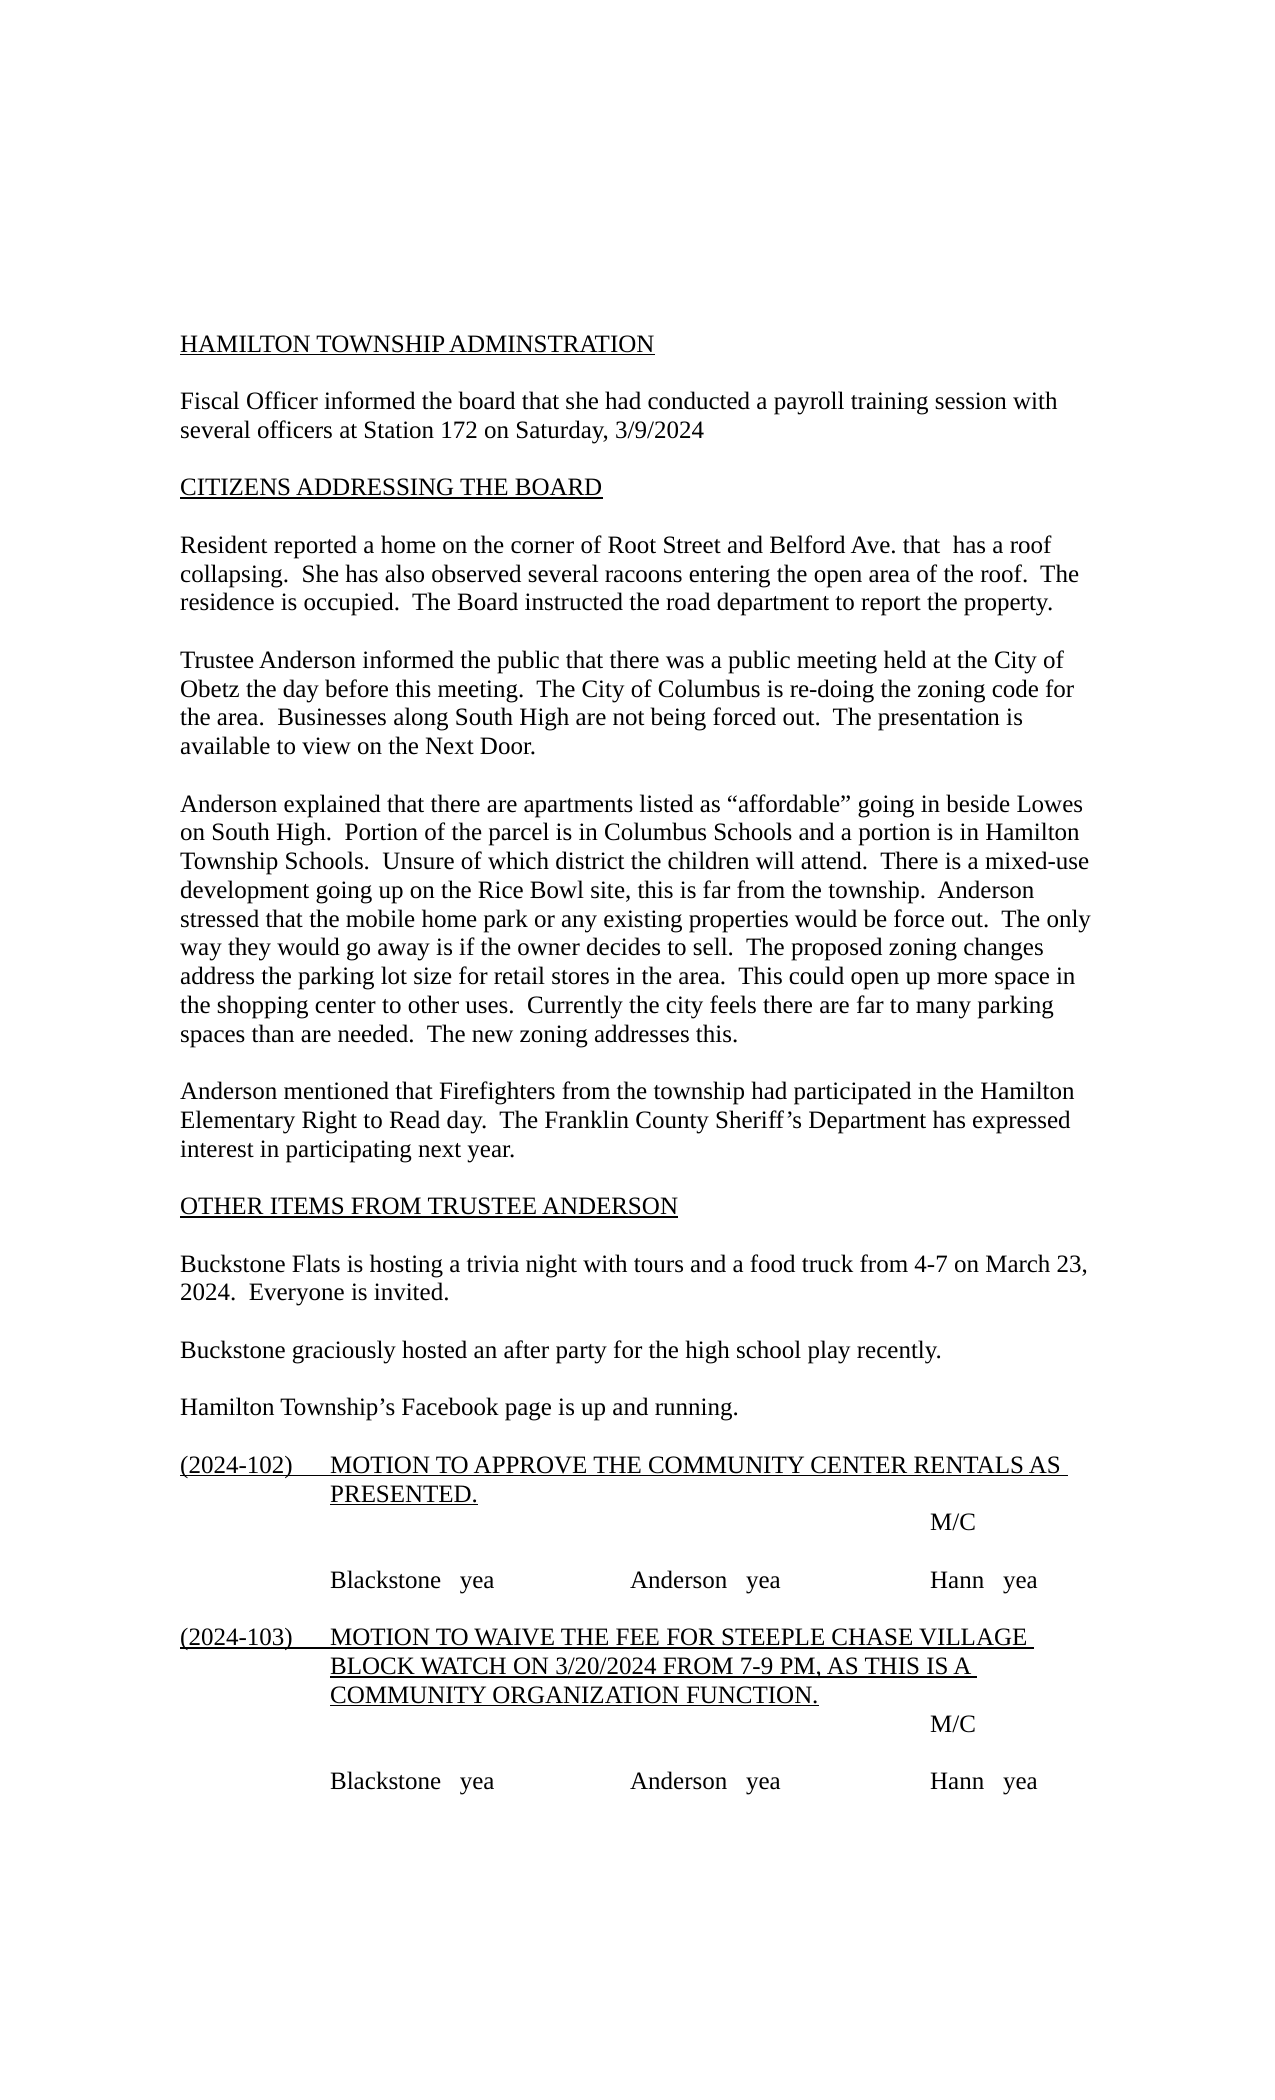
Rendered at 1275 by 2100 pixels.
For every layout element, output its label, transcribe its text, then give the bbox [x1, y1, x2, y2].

text Buckstone Flats is hosting a trivia night with tours and a food truck from 4-7 on March 23, 2024. Everyone is invited. [180, 1249, 1095, 1306]
text (2024-102) MOTION TO APPROVE THE COMMUNITY CENTER RENTALS AS PRESENTED. [180, 1450, 1095, 1507]
text HAMILTON TOWNSHIP ADMINSTRATION [180, 329, 1095, 357]
text several officers at Station 172 on Saturday, 3/9/2024 [180, 415, 1095, 444]
text Blackstone yea Anderson yea Hann yea [330, 1766, 1095, 1795]
text Hamilton Township’s Facebook page is up and running. [180, 1392, 1095, 1421]
text M/C [855, 1709, 1095, 1737]
text Anderson explained that there are apartments listed as “affordable” going in beside Lowes on South High. Portion of the parcel is in Columbus Schools and a portion is in Hamilton Township Schools. Unsure of which district the children will attend. There is a mixed-use development going up on the Rice Bowl site, this is far from the township. Anderson stressed that the mobile home park or any existing properties would be force out. The only way they would go away is if the owner decides to sell. The proposed zoning changes address the parking lot size for retail stores in the area. This could open up more space in the shopping center to other uses. Currently the city feels there are far to many parking spaces than are needed. The new zoning addresses this. [180, 789, 1095, 1047]
text Fiscal Officer informed the board that she had conducted a payroll training session with [180, 386, 1095, 415]
text Trustee Anderson informed the public that there was a public meeting held at the City of Obetz the day before this meeting. The City of Columbus is re-doing the zoning code for the area. Businesses along South High are not being forced out. The presentation is available to view on the Next Door. [180, 645, 1095, 760]
text Buckstone graciously hosted an after party for the high school play recently. [180, 1335, 1095, 1364]
text (2024-103) MOTION TO WAIVE THE FEE FOR STEEPLE CHASE VILLAGE BLOCK WATCH ON 3/20/2024 FROM 7-9 PM, AS THIS IS A COMMUNITY ORGANIZATION FUNCTION. [180, 1622, 1095, 1709]
text OTHER ITEMS FROM TRUSTEE ANDERSON [180, 1191, 1095, 1220]
text CITIZENS ADDRESSING THE BOARD [180, 472, 1095, 501]
text Resident reported a home on the corner of Root Street and Belford Ave. that has a roof collapsing. She has also observed several racoons entering the open area of the roof. The residence is occupied. The Board instructed the road department to report the property. [180, 530, 1095, 616]
text Anderson mentioned that Firefighters from the township had participated in the Hamilton Elementary Right to Read day. The Franklin County Sheriff’s Department has expressed interest in participating next year. [180, 1076, 1095, 1162]
text Blackstone yea Anderson yea Hann yea [330, 1565, 1095, 1594]
text M/C [855, 1507, 1095, 1536]
